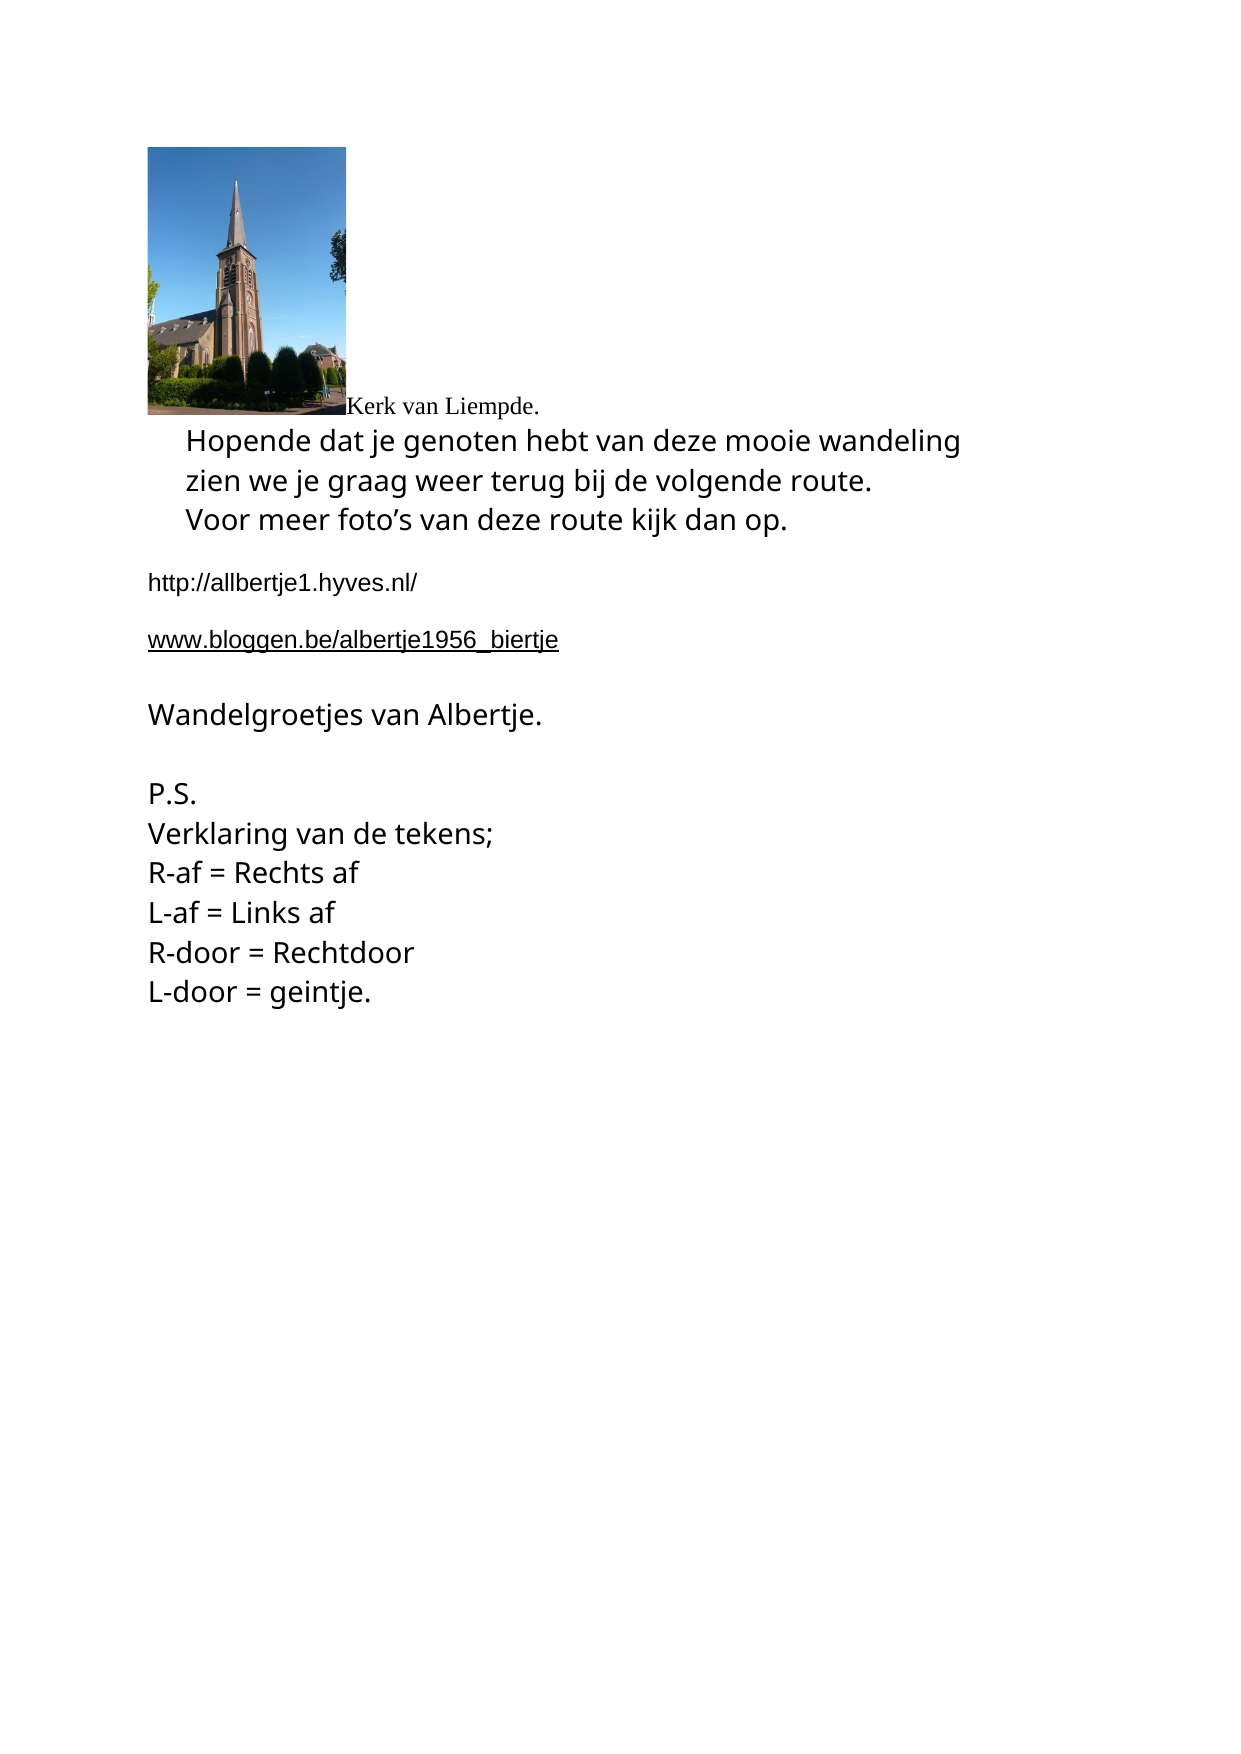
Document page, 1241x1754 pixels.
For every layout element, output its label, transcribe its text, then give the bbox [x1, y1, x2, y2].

text Wandelgroetjes van Albertje. [148, 694, 1093, 734]
picture [147, 147, 347, 415]
text P.S. [148, 773, 1093, 813]
text Voor meer foto’s van deze route kijk dan op. [148, 499, 1093, 539]
text Kerk van Liempde. [148, 148, 1093, 420]
text http://allbertje1.hyves.nl/ [148, 568, 1093, 597]
text L-af = Links af [148, 892, 1093, 932]
text L-door = geintje. [148, 972, 1093, 1011]
text Verklaring van de tekens; [148, 813, 1093, 853]
text R-door = Rechtdoor [148, 932, 1093, 972]
text zien we je graag weer terug bij de volgende route. [148, 460, 1093, 499]
text www.bloggen.be/albertje1956_biertje [148, 626, 1093, 654]
text Hopende dat je genoten hebt van deze mooie wandeling [148, 420, 1093, 460]
text R-af = Rechts af [148, 853, 1093, 892]
